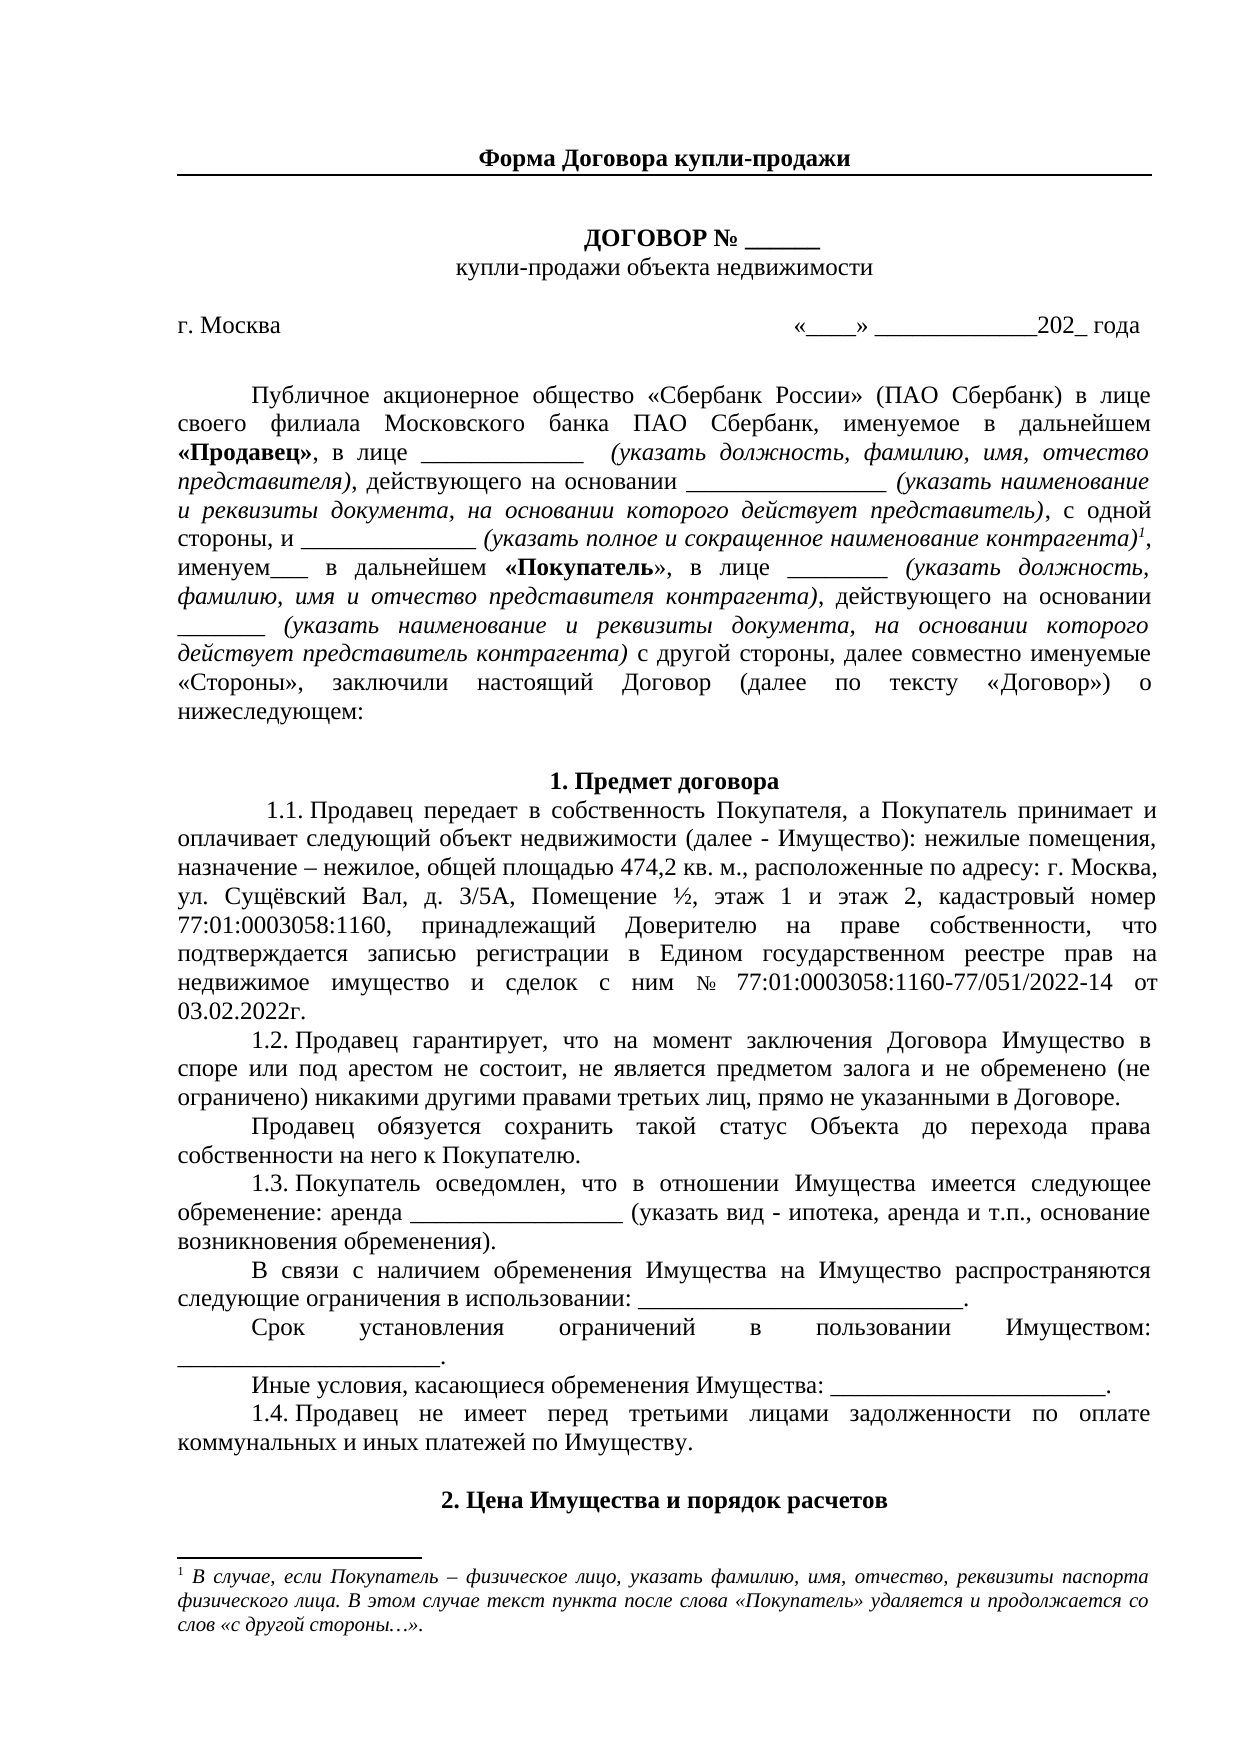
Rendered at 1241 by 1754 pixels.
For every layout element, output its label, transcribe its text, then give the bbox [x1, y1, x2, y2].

text Продавец обязуется сохранить такой статус Объекта до перехода права собственности на него к Покупателю. [177, 1111, 1152, 1168]
list Цена Имущества и порядок расчетов [177, 1485, 1152, 1513]
list Покупатель осведомлен, что в отношении Имущества имеется следующее обременение: аренда _________________ (указать вид - ипотека, аренда и т.п., основание возникновения обременения). [177, 1168, 1152, 1255]
text Публичное акционерное общество «Сбербанк России» (ПАО Сбербанк) в лице своего филиала Московского банка ПАО Сбербанк, именуемое в дальнейшем «Продавец», в лице _____________ (указать должность, фамилию, имя, отчество представителя), действующего на основании ________________ (указать наименование и реквизиты документа, на основании которого действует представитель), с одной стороны, и ______________ (указать полное и сокращенное наименование контрагента), именуем___ в дальнейшем «Покупатель», в лице ________ (указать должность, фамилию, имя и отчество представителя контрагента), действующего на основании _______ (указать наименование и реквизиты документа, на основании которого действует представитель контрагента) с другой стороны, далее совместно именуемые «Стороны», заключили настоящий Договор (далее по тексту «Договор») о нижеследующем: [177, 380, 1152, 725]
text купли-продажи объекта недвижимости [177, 252, 1152, 281]
text г. Москва «____» _____________202_ года [177, 310, 1152, 338]
list Иные условия, касающиеся обременения Имущества: ______________________. [177, 1370, 1152, 1398]
list Предмет договора [177, 766, 1152, 795]
list Продавец гарантирует, что на момент заключения Договора Имущество в споре или под арестом не состоит, не является предметом залога и не обременено (не ограничено) никакими другими правами третьих лиц, прямо не указанными в Договоре. [177, 1025, 1152, 1111]
title ДОГОВОР № ______ [177, 223, 1152, 252]
list В связи с наличием обременения Имущества на Имущество распространяются следующие ограничения в использовании: __________________________. [177, 1255, 1152, 1312]
list Продавец передает в собственность Покупателя, а Покупатель принимает и оплачивает следующий объект недвижимости (далее - Имущество): нежилые помещения, назначение – нежилое, общей площадью 474,2 кв. м., расположенные по адресу: г. Москва, ул. Сущёвский Вал, д. 3/5А, Помещение ½, этаж 1 и этаж 2, кадастровый номер 77:01:0003058:1160, принадлежащий Доверителю на праве собственности, что подтверждается записью регистрации в Едином государственном реестре прав на недвижимое имущество и сделок с ним № 77:01:0003058:1160-77/051/2022-14 от 03.02.2022г. [177, 795, 1158, 1025]
text Форма Договора купли-продажи [177, 143, 1152, 174]
list Срок установления ограничений в пользовании Имуществом: _____________________. [177, 1312, 1152, 1370]
list Продавец не имеет перед третьими лицами задолженности по оплате коммунальных и иных платежей по Имуществу. [177, 1398, 1152, 1456]
